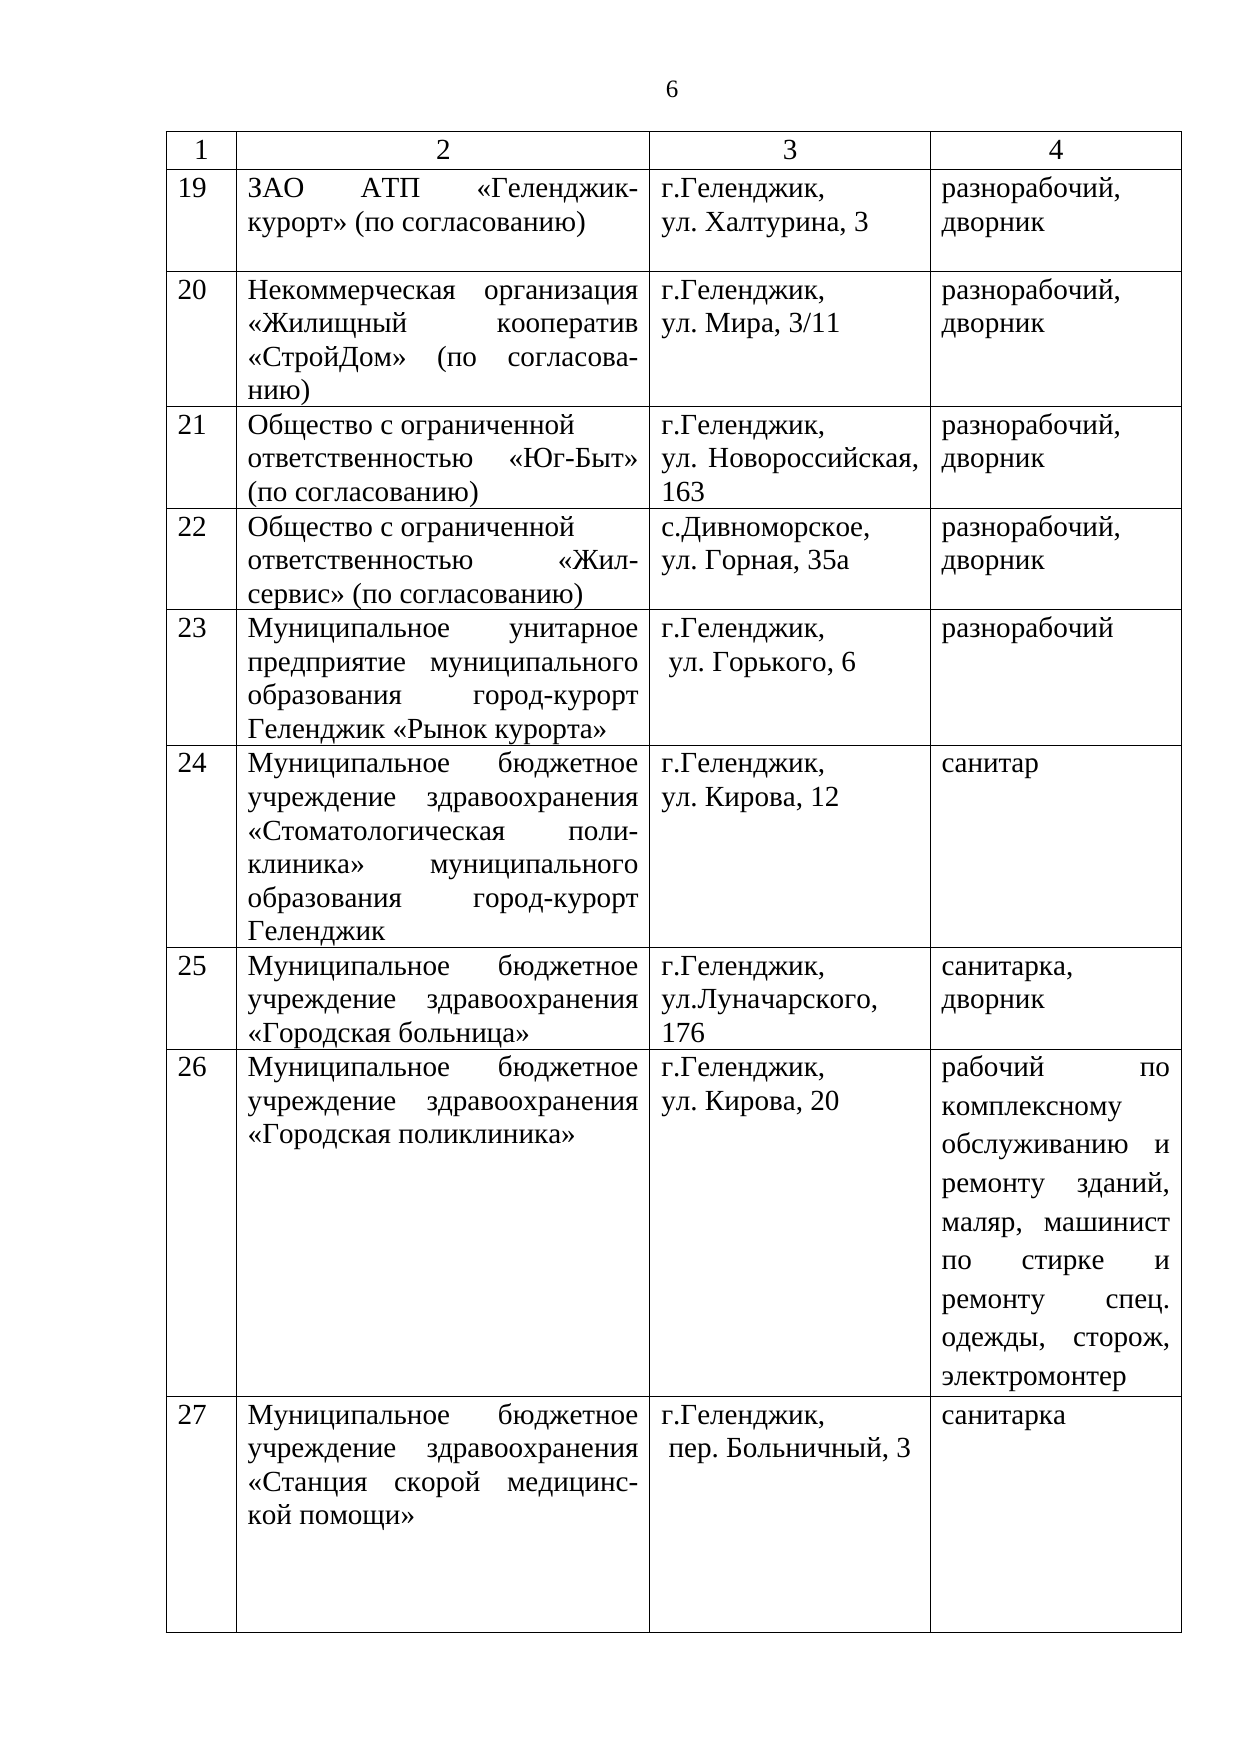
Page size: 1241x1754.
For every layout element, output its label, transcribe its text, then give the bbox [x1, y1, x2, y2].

table_cell санитарка [931, 1397, 1181, 1632]
table_cell г.Геленджик, ул. Халтурина, 3 [650, 170, 930, 271]
table_cell санитар [931, 746, 1181, 947]
table_header 1 [167, 132, 236, 169]
table_cell разнорабочий, дворник [931, 407, 1181, 508]
table_cell 20 [167, 272, 236, 406]
table_cell Общество с ограниченной ответственностью «Юг-Быт» (по согласованию) [237, 407, 649, 508]
table_cell разнорабочий, дворник [931, 272, 1181, 406]
table_cell г.Геленджик, ул. Кирова, 20 [650, 1050, 930, 1396]
table_cell 27 [167, 1397, 236, 1632]
table_cell Муниципальное бюджетное учреждение здравоохранения «Городская поликлиника» [237, 1050, 649, 1396]
table_cell г.Геленджик, ул. Новороссийская, 163 [650, 407, 930, 508]
table_cell разнорабочий, дворник [931, 509, 1181, 609]
table_cell 24 [167, 746, 236, 947]
table_cell рабочий по комплексному обслуживанию и ремонту зданий, маляр, машинист по стирке и ремонту спец. одежды, сторож, электромонтер [931, 1050, 1181, 1396]
table_cell 22 [167, 509, 236, 609]
table_cell разнорабочий, дворник [931, 170, 1181, 271]
table_cell г.Геленджик, ул.Луначарского, 176 [650, 948, 930, 1048]
table_cell г.Геленджик, ул. Горького, 6 [650, 610, 930, 744]
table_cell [237, 1397, 649, 1632]
table_cell Общество с ограниченной ответственностью «Жил-сервис» (по согласованию) [237, 509, 649, 609]
table_cell Муниципальное бюджетное учреждение здравоохранения «Городская больница» [237, 948, 649, 1048]
table_cell санитарка, дворник [931, 948, 1181, 1048]
table_cell ЗАО АТП «Геленджик-курорт» (по согласованию) [237, 170, 649, 271]
table_header 2 [237, 132, 649, 169]
table_cell Некоммерческая организация «Жилищный кооператив «СтройДом» (по согласова-нию) [237, 272, 649, 406]
table_cell с.Дивноморское, ул. Горная, 35а [650, 509, 930, 609]
table_cell 23 [167, 610, 236, 744]
table_cell 25 [167, 948, 236, 1048]
table_cell 19 [167, 170, 236, 271]
table_cell г.Геленджик, ул. Мира, 3/11 [650, 272, 930, 406]
table_cell 21 [167, 407, 236, 508]
table_header 4 [931, 132, 1181, 169]
table_cell разнорабочий [931, 610, 1181, 744]
table_cell г.Геленджик, ул. Кирова, 12 [650, 746, 930, 947]
table_cell Муниципальное унитарное предприятие муниципального образования город-курорт Геленджик «Рынок курорта» [237, 610, 649, 744]
table_cell Муниципальное бюджетное учреждение здравоохранения «Стоматологическая поли-клиника» муниципального образования город-курорт Геленджик [237, 746, 649, 947]
table_cell г.Геленджик, пер. Больничный, 3 [650, 1397, 930, 1632]
table_header 3 [650, 132, 930, 169]
table_cell 26 [167, 1050, 236, 1396]
